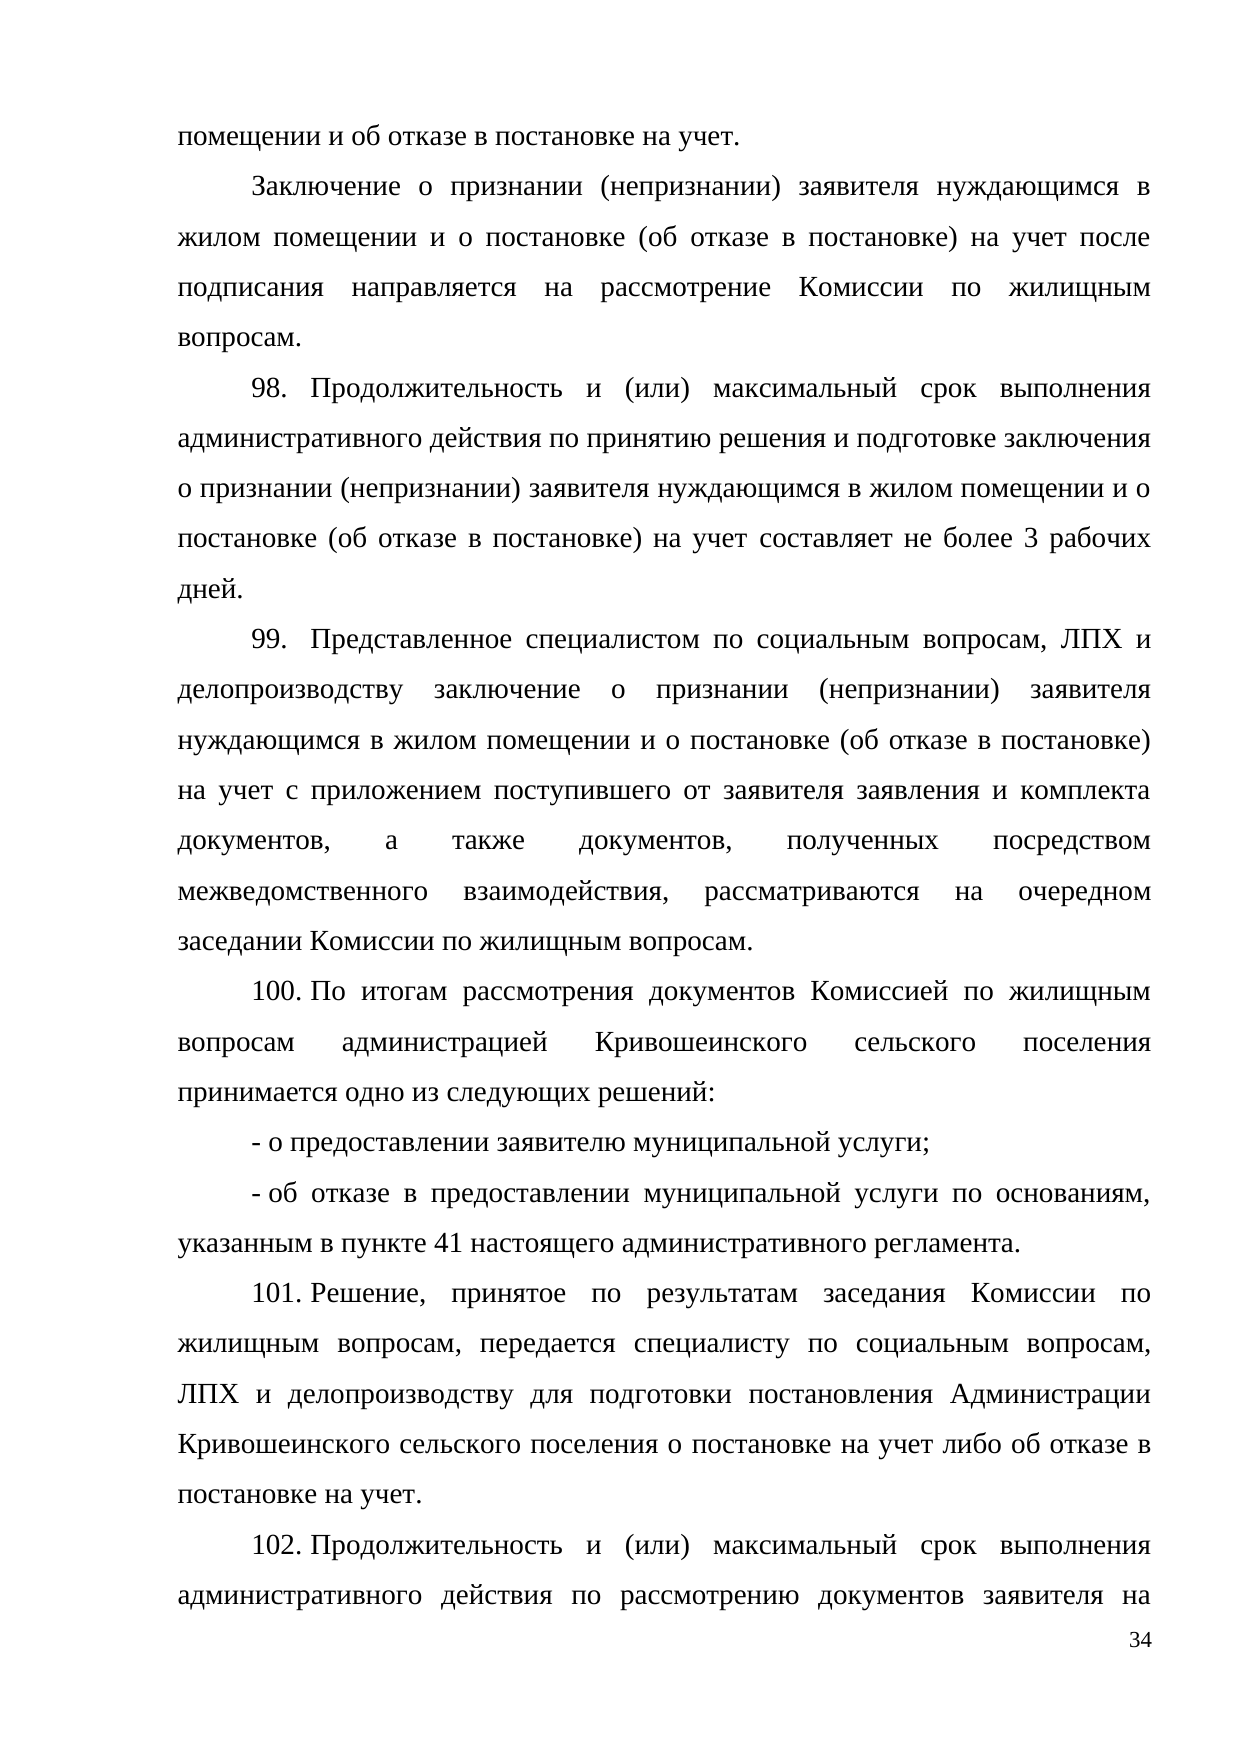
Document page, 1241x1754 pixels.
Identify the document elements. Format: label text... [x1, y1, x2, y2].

text Заключение о признании (непризнании) заявителя нуждающимся в жилом помещении и о постановке (об отказе в постановке) на учет после подписания направляется на рассмотрение Комиссии по жилищным вопросам. [177, 168, 1152, 353]
list По итогам рассмотрения документов Комиссией по жилищным вопросам администрацией Кривошеинского сельского поселения принимается одно из следующих решений: [177, 973, 1152, 1108]
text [177, 118, 1152, 152]
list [177, 1527, 1152, 1611]
list Продолжительность и (или) максимальный срок выполнения административного действия по принятию решения и подготовке заключения о признании (непризнании) заявителя нуждающимся в жилом помещении и о постановке (об отказе в постановке) на учет составляет не более 3 рабочих дней. [177, 370, 1152, 604]
list Представленное специалистом по социальным вопросам, ЛПХ и делопроизводству заключение о признании (непризнании) заявителя нуждающимся в жилом помещении и о постановке (об отказе в постановке) на учет с приложением поступившего от заявителя заявления и комплекта документов, а также документов, полученных посредством межведомственного взаимодействия, рассматриваются на очередном заседании Комиссии по жилищным вопросам. [177, 621, 1152, 957]
text - об отказе в предоставлении муниципальной услуги по основаниям, указанным в пункте 41 настоящего административного регламента. [177, 1175, 1152, 1258]
text - о предоставлении заявителю муниципальной услуги; [177, 1124, 1152, 1158]
list Решение, принятое по результатам заседания Комиссии по жилищным вопросам, передается специалисту по социальным вопросам, ЛПХ и делопроизводству для подготовки постановления Администрации Кривошеинского сельского поселения о постановке на учет либо об отказе в постановке на учет. [177, 1275, 1152, 1510]
